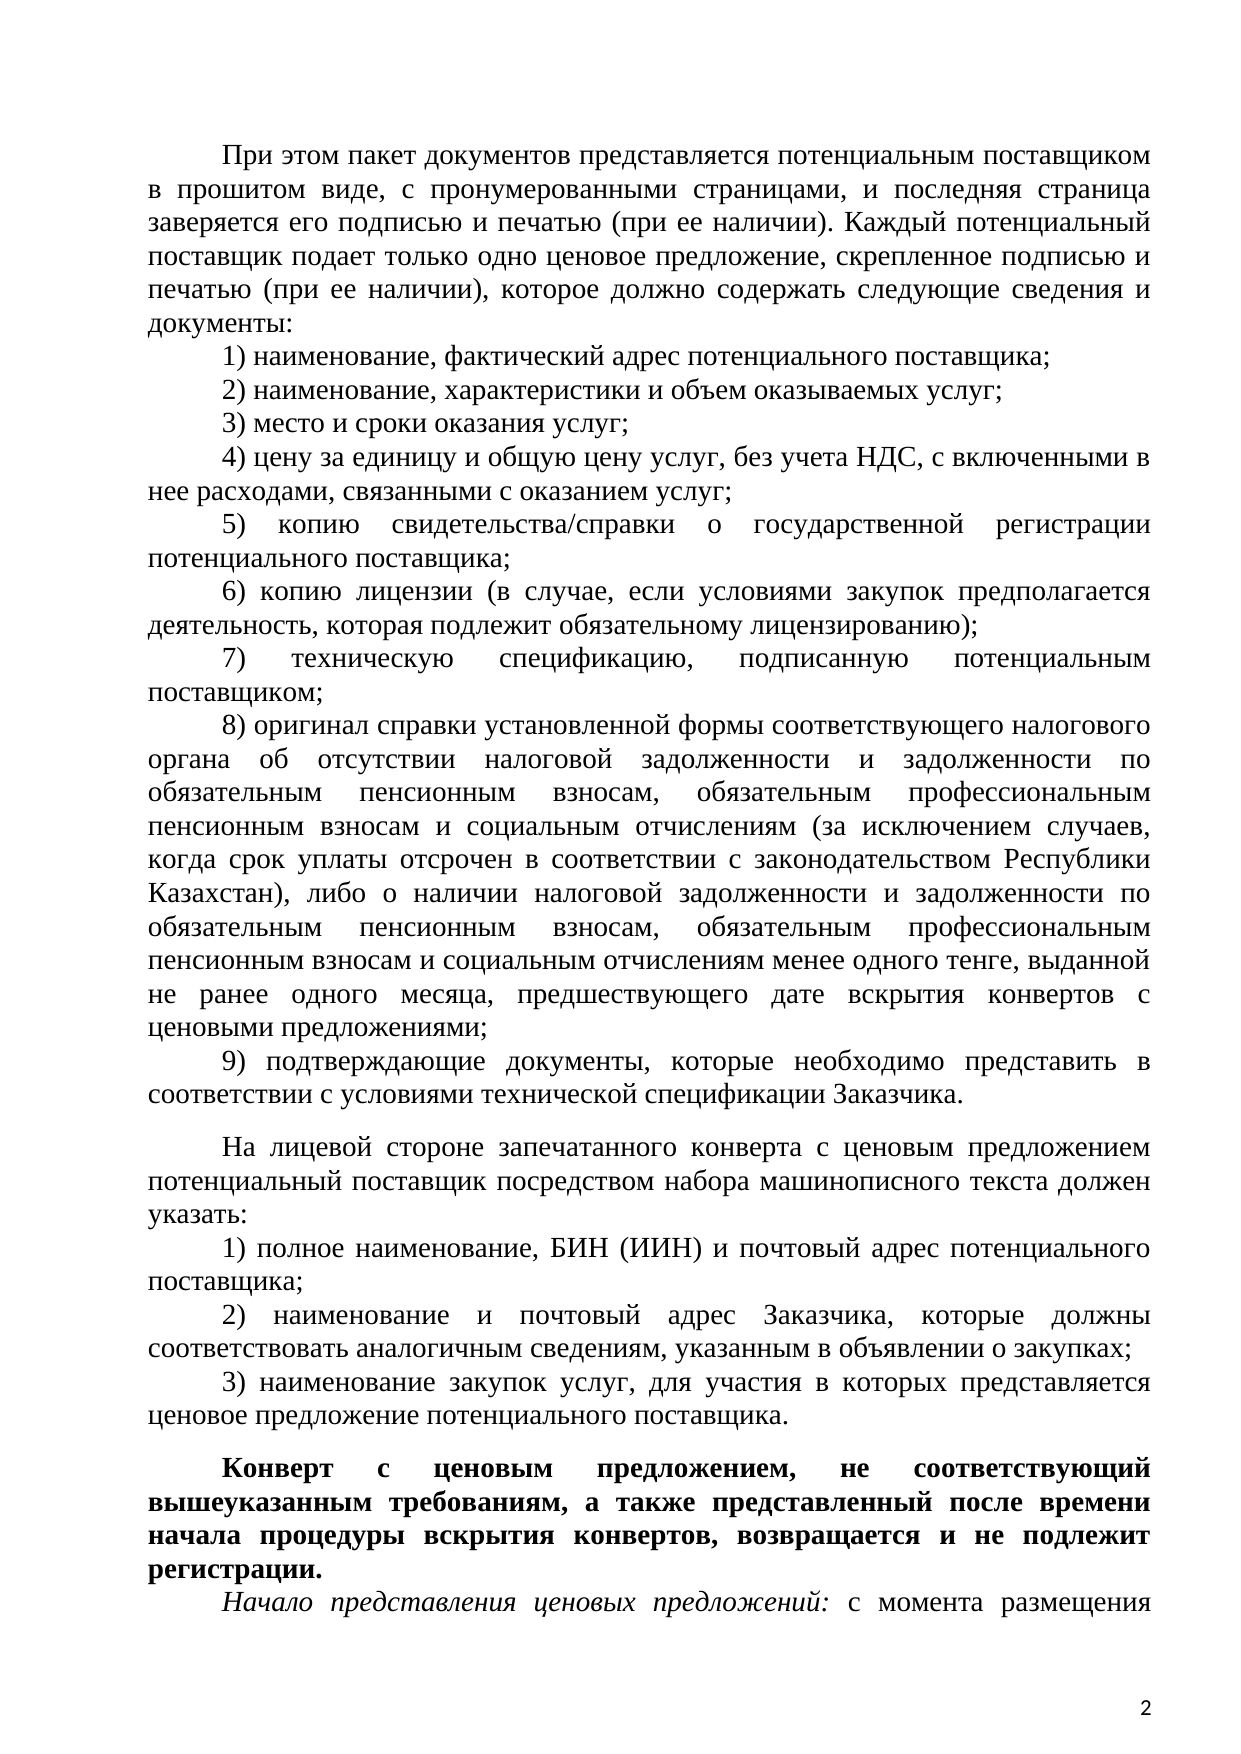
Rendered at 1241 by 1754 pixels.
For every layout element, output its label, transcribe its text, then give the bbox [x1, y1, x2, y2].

text 4) цену за единицу и общую цену услуг, без учета НДС, с включенными в нее расходами, связанными с оказанием услуг; [148, 439, 1152, 506]
text 1) наименование, фактический адрес потенциального поставщика; [148, 338, 1152, 372]
text На лицевой стороне запечатанного конверта с ценовым предложением потенциальный поставщик посредством набора машинописного текста должен указать: [148, 1129, 1152, 1230]
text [148, 1584, 1152, 1618]
text 8) оригинал справки установленной формы соответствующего налогового органа об отсутствии налоговой задолженности и задолженности по обязательным пенсионным взносам, обязательным профессиональным пенсионным взносам и социальным отчислениям (за исключением случаев, когда срок уплаты отсрочен в соответствии с законодательством Республики Казахстан), либо о наличии налоговой задолженности и задолженности по обязательным пенсионным взносам, обязательным профессиональным пенсионным взносам и социальным отчислениям менее одного тенге, выданной не ранее одного месяца, предшествующего дате вскрытия конвертов с ценовыми предложениями; [148, 707, 1152, 1043]
text 1) полное наименование, БИН (ИИН) и почтовый адрес потенциального поставщика; [148, 1230, 1152, 1297]
text 7) техническую спецификацию, подписанную потенциальным поставщиком; [148, 640, 1152, 707]
text 2) наименование и почтовый адрес Заказчика, которые должны соответствовать аналогичным сведениям, указанным в объявлении о закупках; [148, 1297, 1152, 1364]
text 3) наименование закупок услуг, для участия в которых представляется ценовое предложение потенциального поставщика. [148, 1364, 1152, 1431]
text 3) место и сроки оказания услуг; [148, 406, 1152, 439]
text 2) наименование, характеристики и объем оказываемых услуг; [148, 372, 1152, 406]
text 6) копию лицензии (в случае, если условиями закупок предполагается деятельность, которая подлежит обязательному лицензированию); [148, 573, 1152, 640]
text 9) подтверждающие документы, которые необходимо представить в соответствии с условиями технической спецификации Заказчика. [148, 1043, 1152, 1110]
text 5) копию свидетельства/справки о государственной регистрации потенциального поставщика; [148, 506, 1152, 573]
text При этом пакет документов представляется потенциальным поставщиком в прошитом виде, с пронумерованными страницами, и последняя страница заверяется его подписью и печатью (при ее наличии). Каждый потенциальный поставщик подает только одно ценовое предложение, скрепленное подписью и печатью (при ее наличии), которое должно содержать следующие сведения и документы: [148, 137, 1152, 338]
text Конверт с ценовым предложением, не соответствующий вышеуказанным требованиям, а также представленный после времени начала процедуры вскрытия конвертов, возвращается и не подлежит регистрации. [148, 1450, 1152, 1584]
